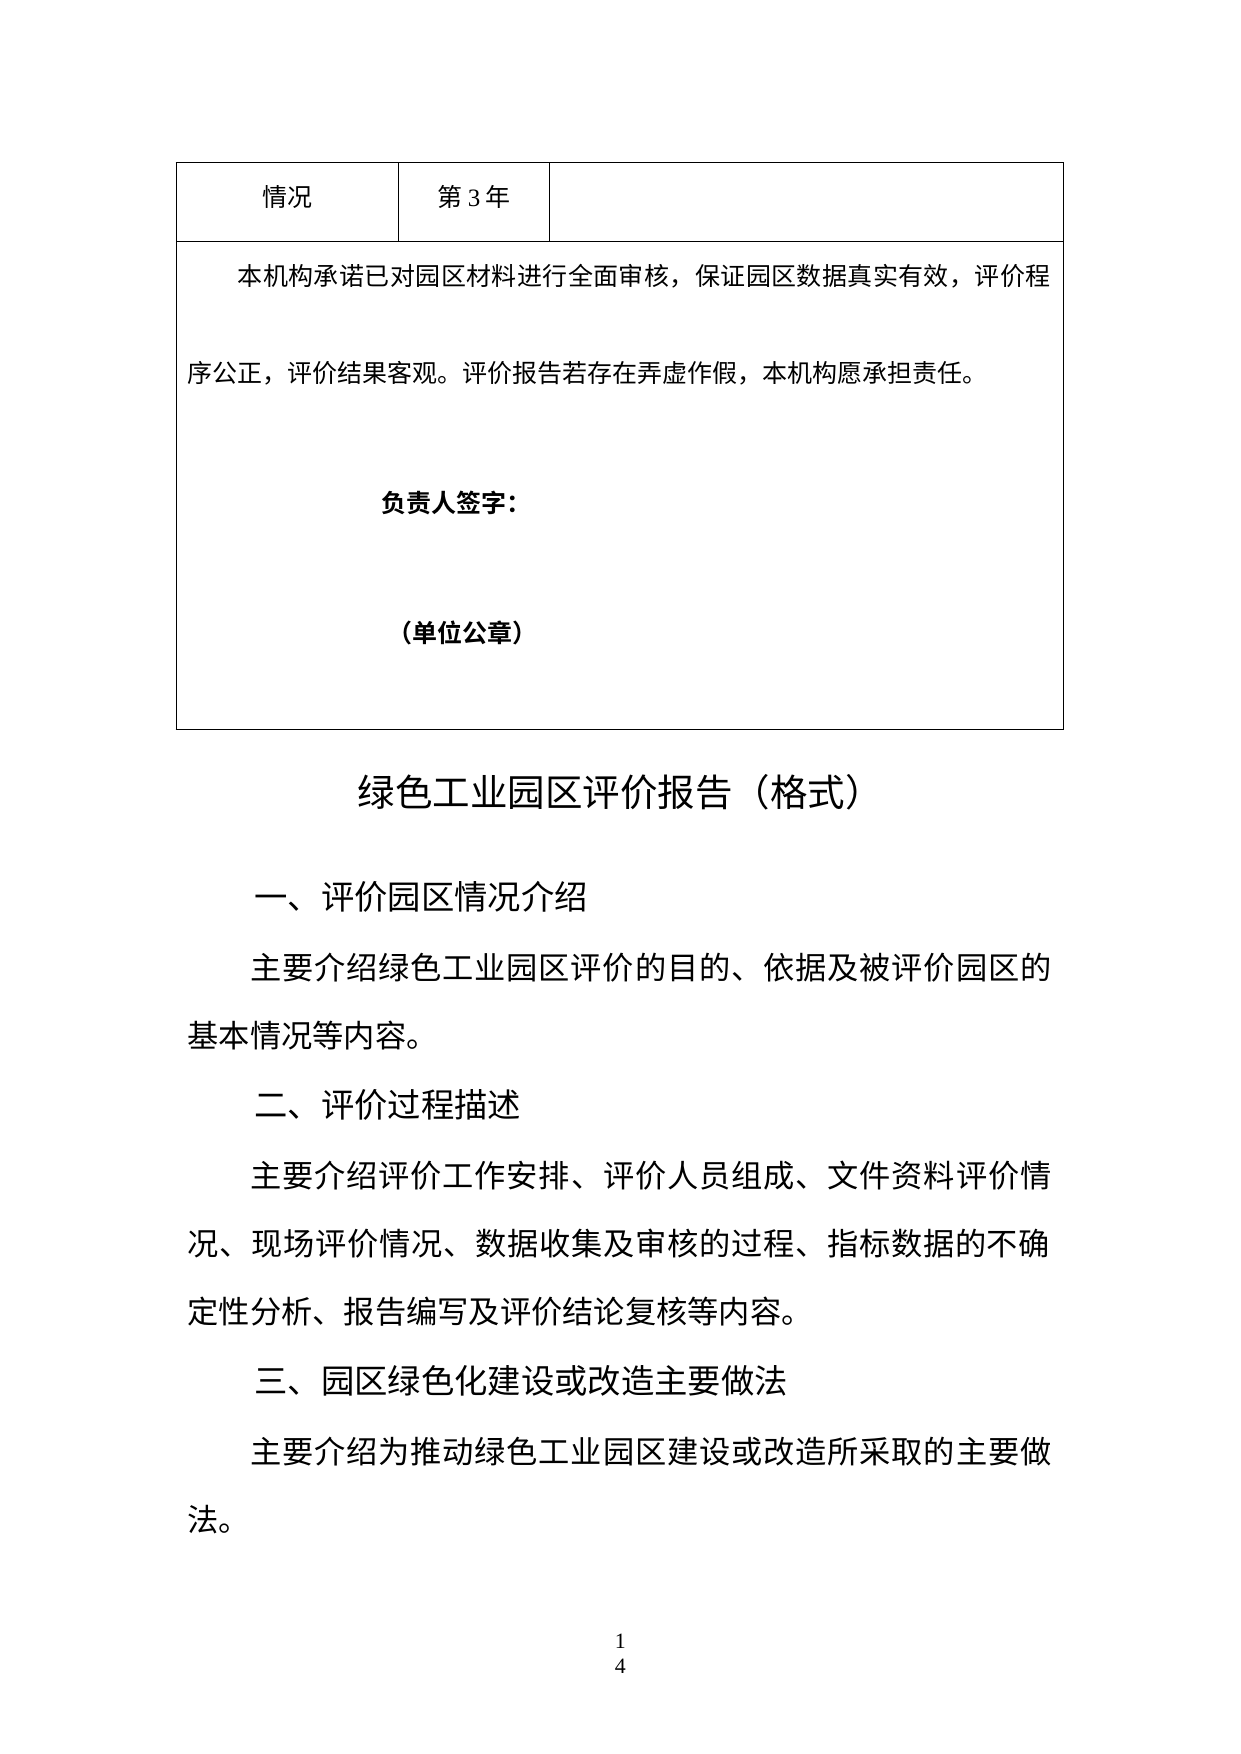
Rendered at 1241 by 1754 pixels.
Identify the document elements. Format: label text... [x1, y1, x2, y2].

text 绿色工业园区评价报告（格式） [187, 762, 1053, 817]
text 三、园区绿色化建设或改造主要做法 [187, 1355, 1053, 1403]
table_cell 第3年 [399, 163, 549, 241]
table_cell [550, 163, 1063, 241]
text 主要介绍绿色工业园区评价的目的、依据及被评价园区的基本情况等内容。 [187, 943, 1053, 1056]
table_cell 本机构承诺已对园区材料进行全面审核，保证园区数据真实有效，评价程序公正，评价结果客观。评价报告若存在弄虚作假，本机构愿承担责任。 负责人签字： （单位公章） [177, 242, 1063, 729]
text 主要介绍为推动绿色工业园区建设或改造所采取的主要做法。 [187, 1427, 1053, 1540]
text 主要介绍评价工作安排、评价人员组成、文件资料评价情况、现场评价情况、数据收集及审核的过程、指标数据的不确定性分析、报告编写及评价结论复核等内容。 [187, 1151, 1053, 1332]
text 二、评价过程描述 [187, 1079, 1053, 1127]
text 一、评价园区情况介绍 [187, 871, 1053, 919]
